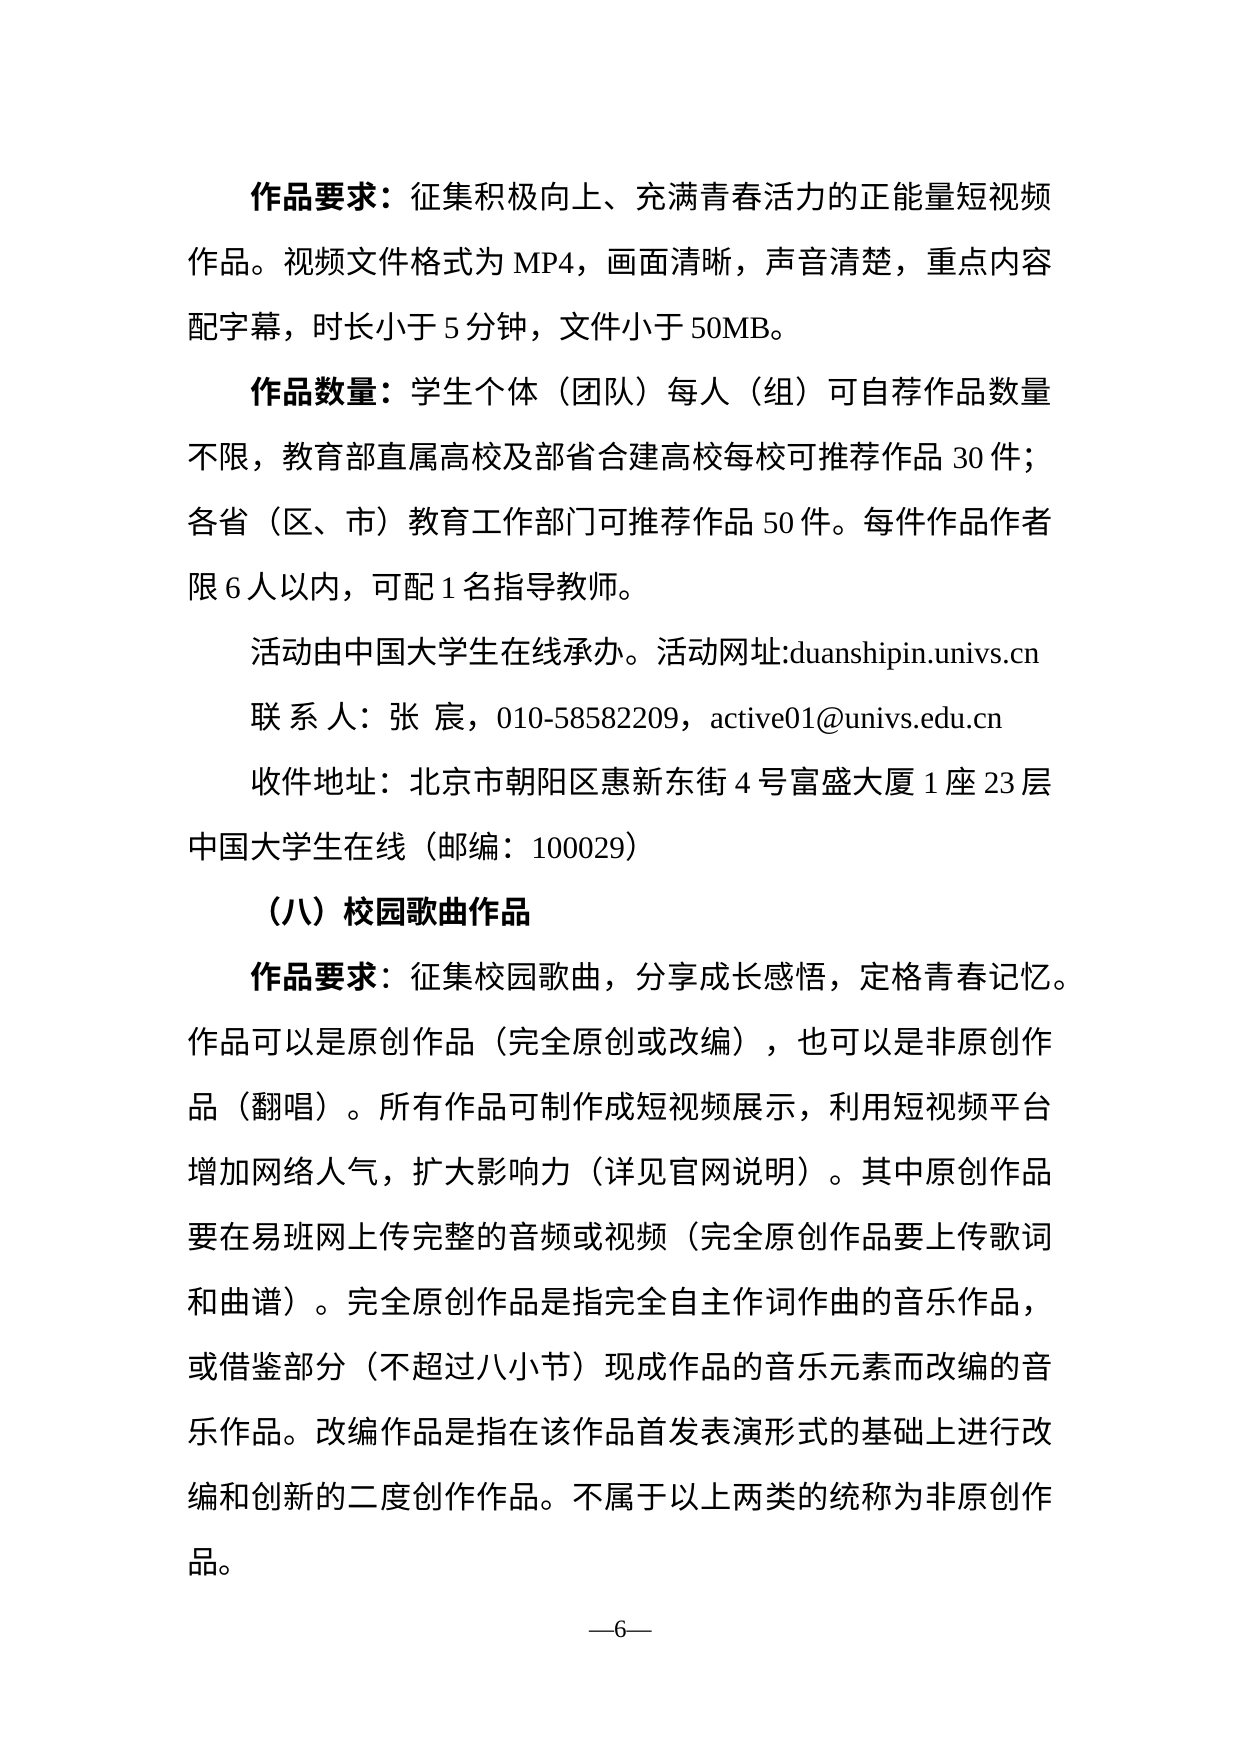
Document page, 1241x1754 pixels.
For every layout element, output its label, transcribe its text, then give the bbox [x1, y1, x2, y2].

text 活动由中国大学生在线承办。活动网址:duanshipin.univs.cn [187, 617, 1053, 682]
text 联 系 人：张 宸，010-58582209，active01@univs.edu.cn [187, 682, 1053, 747]
text 收件地址：北京市朝阳区惠新东街4号富盛大厦1座23层中国大学生在线（邮编：100029） [187, 747, 1053, 877]
text 作品数量：学生个体（团队）每人（组）可自荐作品数量不限，教育部直属高校及部省合建高校每校可推荐作品30件；各省（区、市）教育工作部门可推荐作品50件。每件作品作者限6人以内，可配1名指导教师。 [187, 357, 1053, 617]
text 作品要求：征集积极向上、充满青春活力的正能量短视频作品。视频文件格式为MP4，画面清晰，声音清楚，重点内容配字幕，时长小于5分钟，文件小于50MB。 [187, 162, 1053, 357]
text （八）校园歌曲作品 [187, 877, 1053, 942]
text 作品要求：征集校园歌曲，分享成长感悟，定格青春记忆。作品可以是原创作品（完全原创或改编），也可以是非原创作品（翻唱）。所有作品可制作成短视频展示，利用短视频平台增加网络人气，扩大影响力（详见官网说明）。其中原创作品要在易班网上传完整的音频或视频（完全原创作品要上传歌词和曲谱）。完全原创作品是指完全自主作词作曲的音乐作品，或借鉴部分（不超过八小节）现成作品的音乐元素而改编的音乐作品。改编作品是指在该作品首发表演形式的基础上进行改编和创新的二度创作作品。不属于以上两类的统称为非原创作品。 [187, 942, 1053, 1592]
